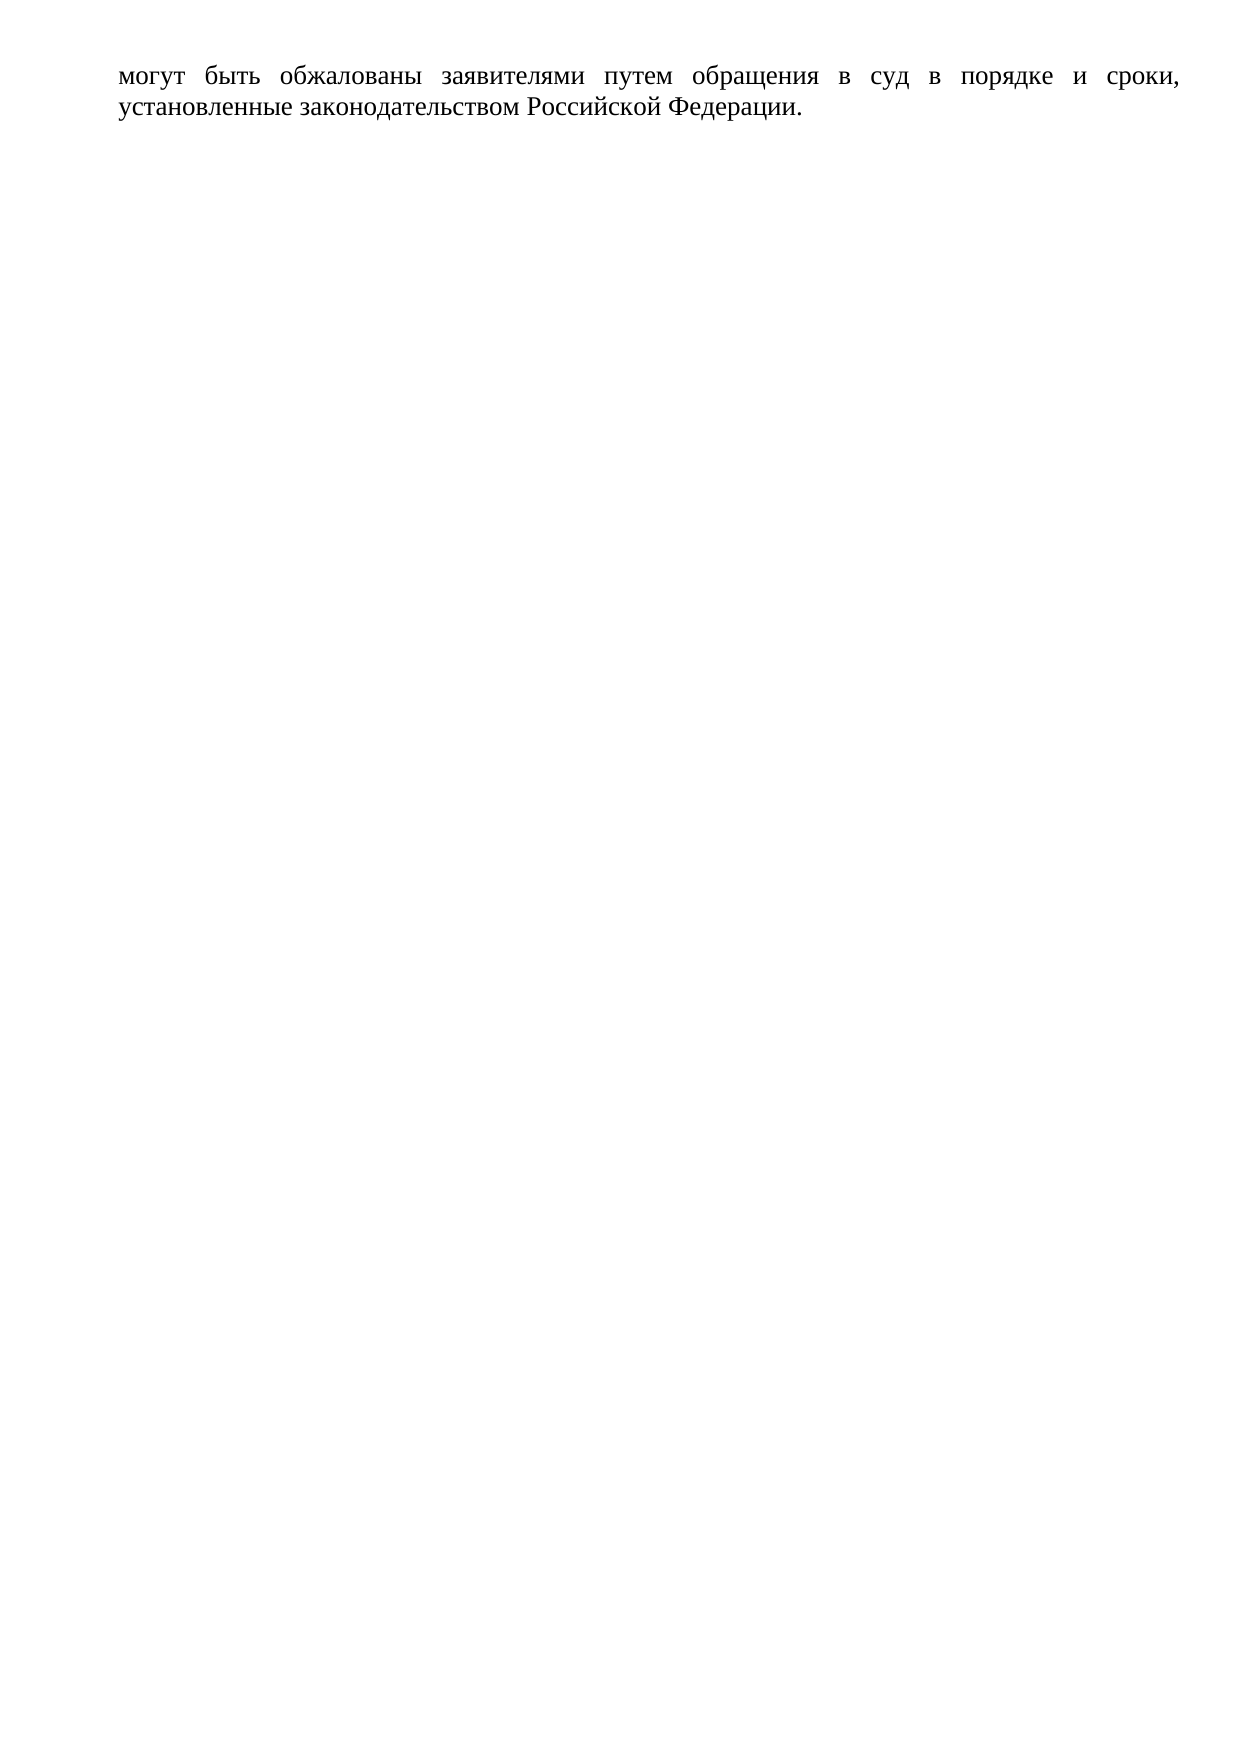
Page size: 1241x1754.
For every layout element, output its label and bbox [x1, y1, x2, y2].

text [118, 59, 1181, 121]
